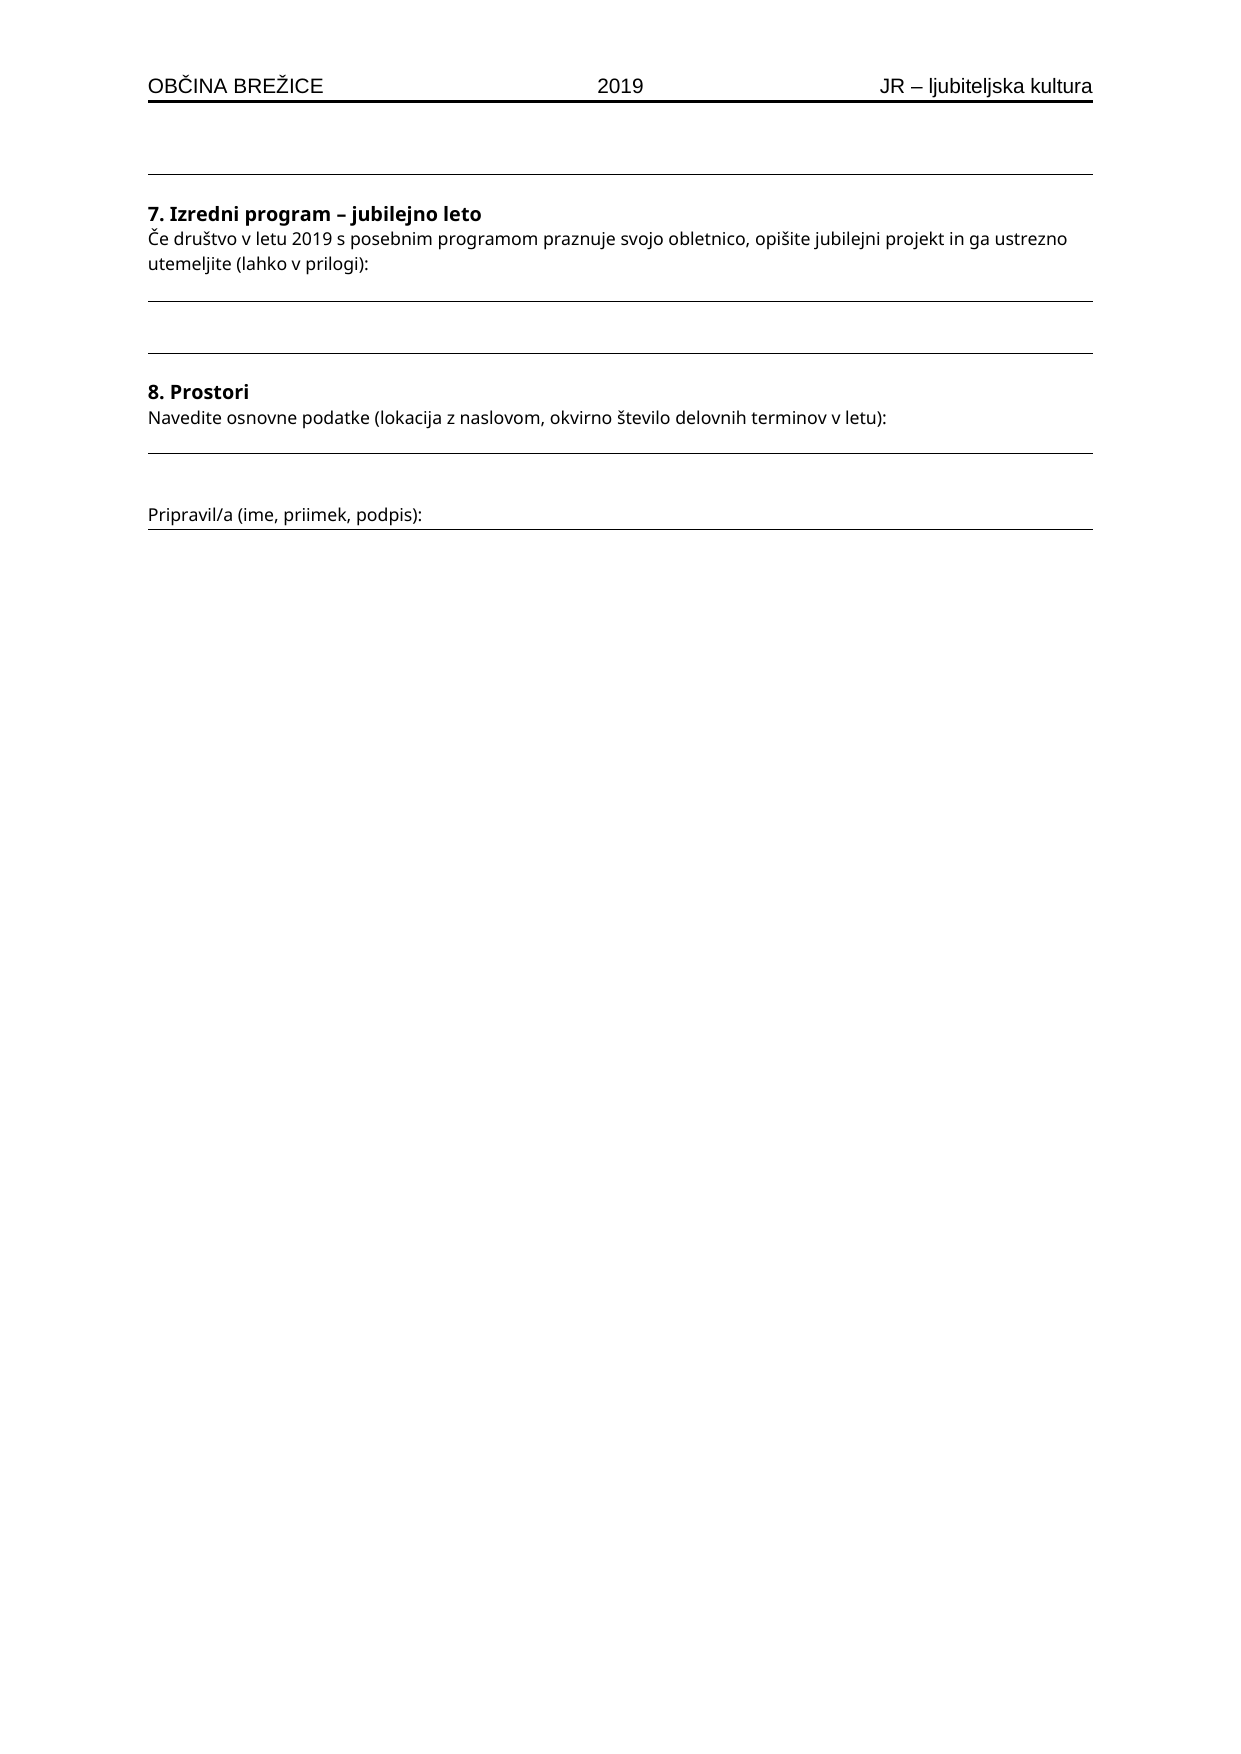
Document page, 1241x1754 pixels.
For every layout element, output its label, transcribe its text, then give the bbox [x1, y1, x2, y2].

text 7. Izredni program – jubilejno leto [148, 200, 1093, 227]
text Navedite osnovne podatke (lokacija z naslovom, okvirno število delovnih terminov v letu): [148, 405, 1093, 429]
text 8. Prostori [148, 378, 1093, 405]
text Pripravil/a (ime, priimek, podpis): [148, 502, 1093, 529]
text Če društvo v letu 2019 s posebnim programom praznuje svojo obletnico, opišite jubilejni projekt in ga ustrezno utemeljite (lahko v prilogi): [148, 227, 1093, 275]
